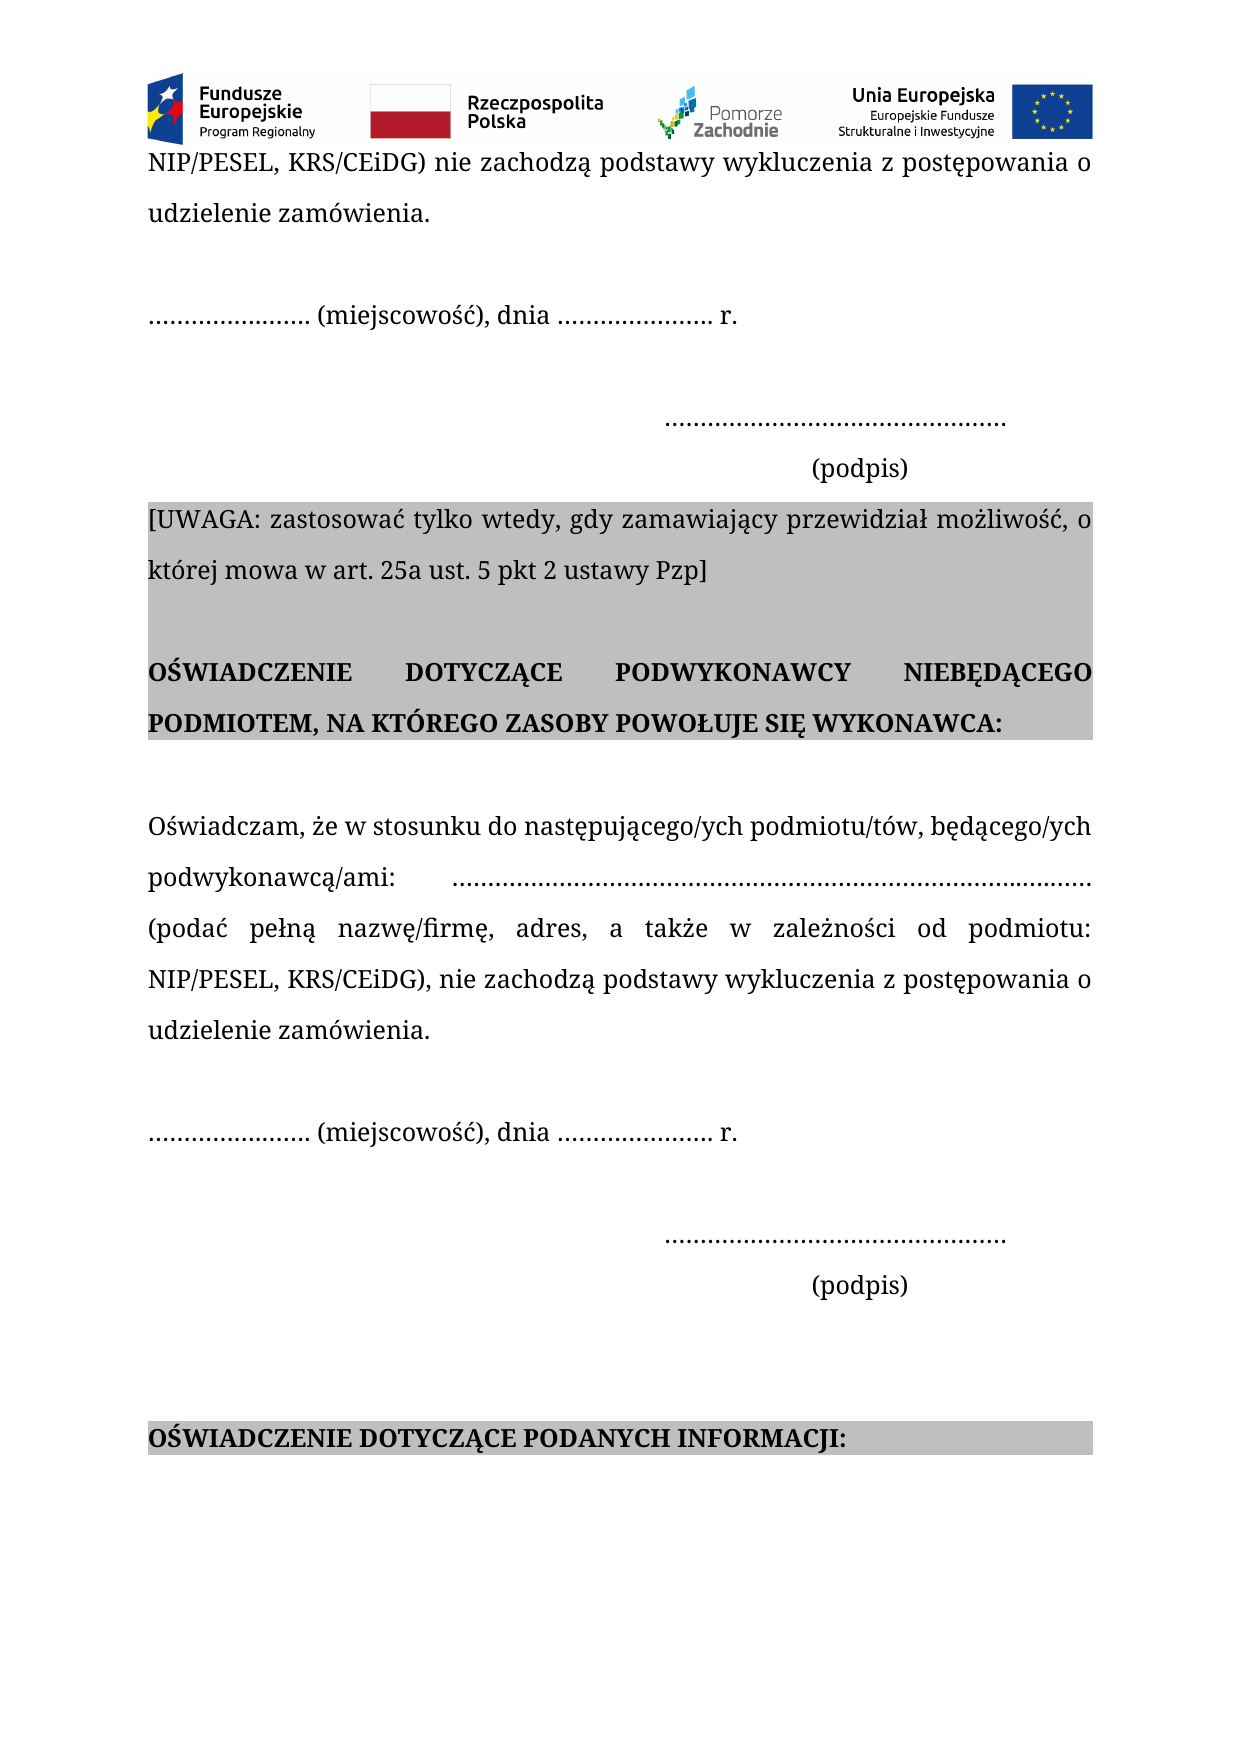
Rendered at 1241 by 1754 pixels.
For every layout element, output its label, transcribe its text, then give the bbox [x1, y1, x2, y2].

text …………….……. (miejscowość), dnia …………………. r. [148, 298, 1093, 332]
text OŚWIADCZENIE DOTYCZĄCE PODWYKONAWCY NIEBĘDĄCEGO PODMIOTEM, NA KTÓREGO ZASOBY POWOŁUJE SIĘ WYKONAWCA: [148, 655, 1093, 740]
text Oświadczam, że w stosunku do następującego/ych podmiotu/tów, będącego/ych podwykonawcą/ami: ……………………………………………………………………..….…… (podać pełną nazwę/firmę, adres, a także w zależności od podmiotu: NIP/PESEL, KRS/CEiDG), nie zachodzą podstawy wykluczenia z postępowania o udzielenie zamówienia. [148, 808, 1093, 1046]
text (podpis) [738, 1267, 1093, 1302]
text …………….……. (miejscowość), dnia …………………. r. [148, 1114, 1093, 1148]
text OŚWIADCZENIE DOTYCZĄCE PODANYCH INFORMACJI: [148, 1421, 1093, 1455]
text (podpis) [738, 451, 1093, 485]
picture [147, 73, 1093, 145]
text ………………………………………… [148, 400, 1093, 434]
text [UWAGA: zastosować tylko wtedy, gdy zamawiający przewidział możliwość, o której mowa w art. 25a ust. 5 pkt 2 ustawy Pzp] [148, 502, 1093, 587]
text ………………………………………… [148, 1216, 1093, 1251]
